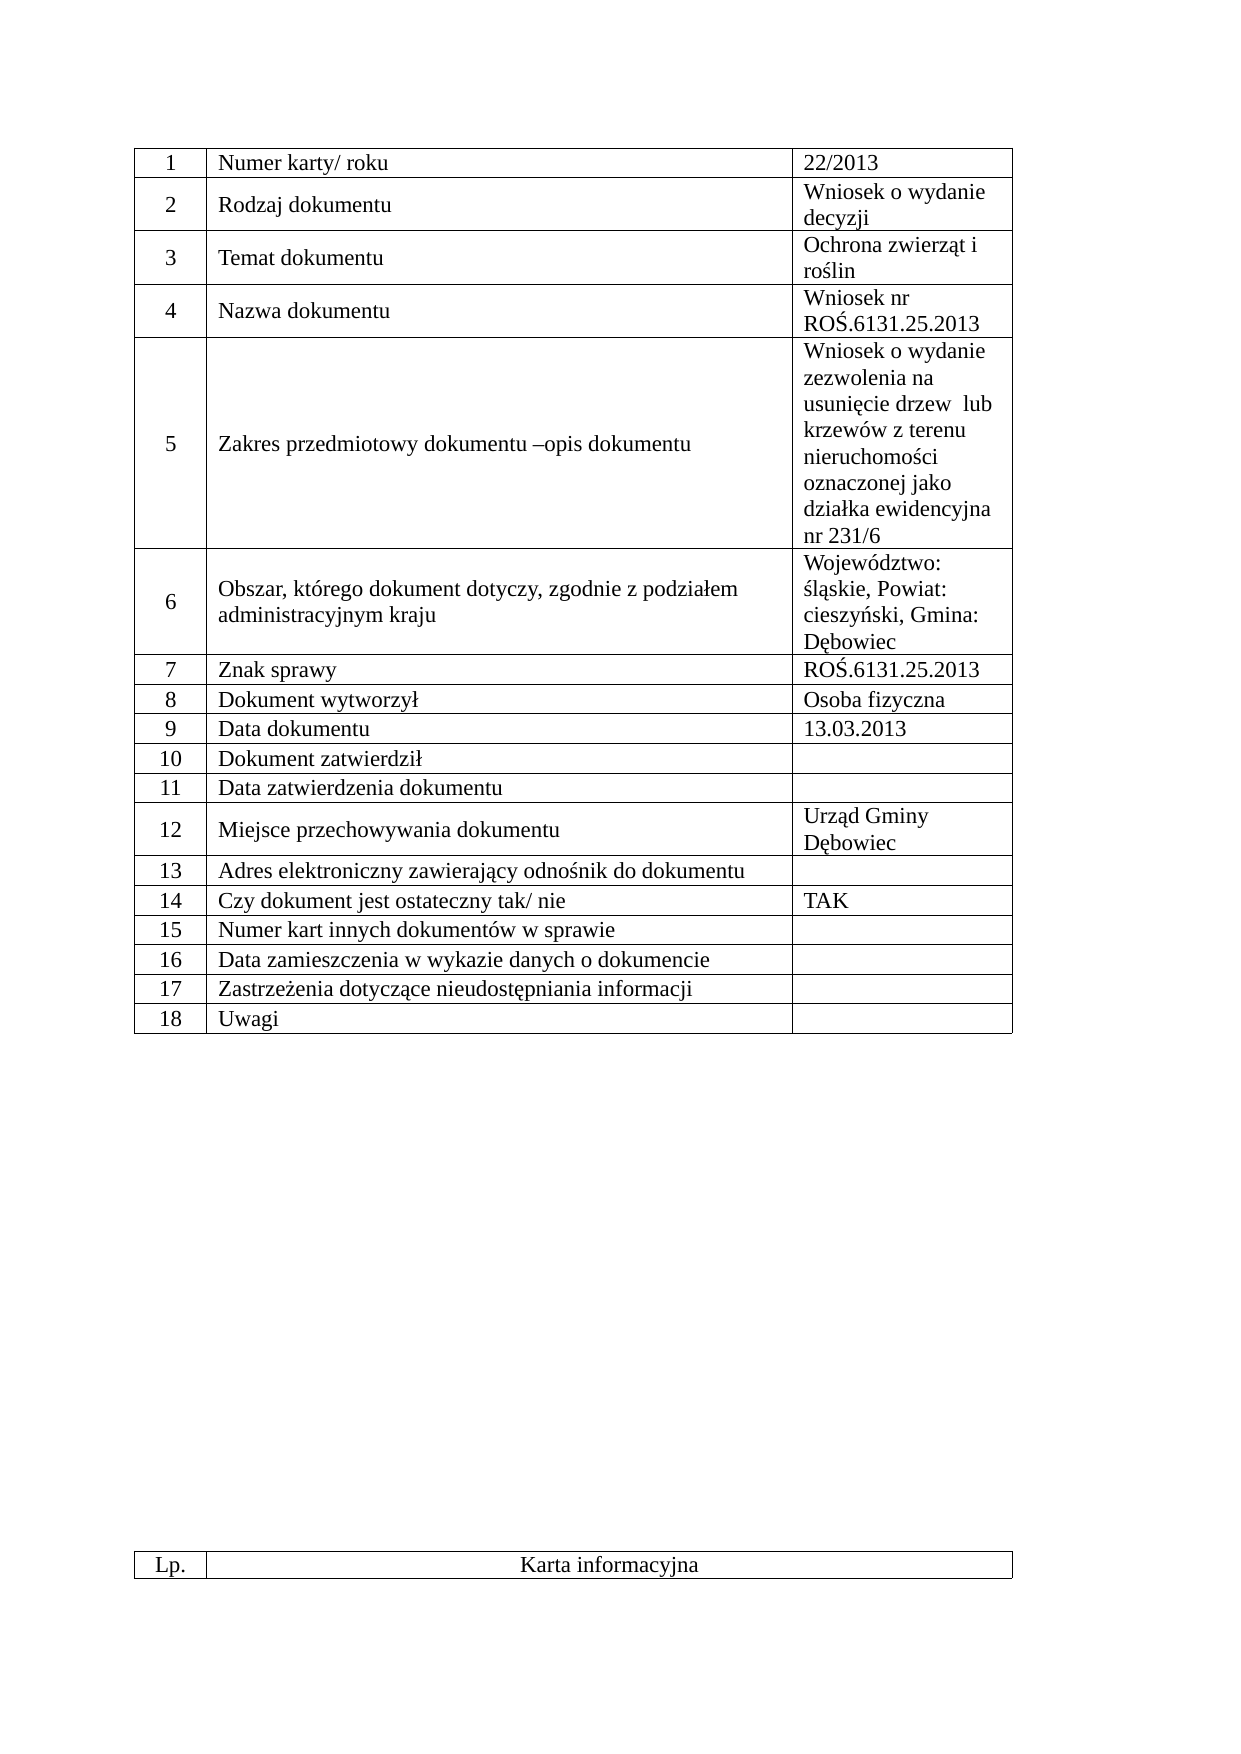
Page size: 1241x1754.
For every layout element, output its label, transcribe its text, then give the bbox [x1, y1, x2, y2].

table_cell 10 [135, 744, 206, 772]
table_cell 8 [135, 685, 206, 713]
table_cell [793, 774, 1012, 802]
table_cell Wniosek nr ROŚ.6131.25.2013 [793, 285, 1012, 337]
table_cell [793, 975, 1012, 1003]
table_cell 3 [135, 231, 206, 284]
table_cell 9 [135, 714, 206, 743]
table_cell 14 [135, 886, 206, 914]
table_cell 17 [135, 975, 206, 1003]
table_cell Miejsce przechowywania dokumentu [207, 803, 792, 855]
table_cell 11 [135, 774, 206, 802]
table_cell 5 [135, 338, 206, 548]
table_cell Dokument zatwierdził [207, 744, 792, 772]
table_cell Temat dokumentu [207, 231, 792, 284]
table_cell 22/2013 [793, 149, 1012, 177]
table_cell Dokument wytworzył [207, 685, 792, 713]
table_cell 1 [135, 149, 206, 177]
table_cell Województwo: śląskie, Powiat: cieszyński, Gmina: Dębowiec [793, 549, 1012, 654]
table_cell Data zamieszczenia w wykazie danych o dokumencie [207, 945, 792, 974]
table_cell ROŚ.6131.25.2013 [793, 655, 1012, 684]
table_cell TAK [793, 886, 1012, 914]
table_cell 6 [135, 549, 206, 654]
table_header Karta informacyjna [207, 1552, 1012, 1578]
table_cell Data dokumentu [207, 714, 792, 743]
table_cell Znak sprawy [207, 655, 792, 684]
table_cell [793, 856, 1012, 885]
table_cell Zakres przedmiotowy dokumentu –opis dokumentu [207, 338, 792, 548]
table_cell 7 [135, 655, 206, 684]
table_cell Osoba fizyczna [793, 685, 1012, 713]
table_cell [793, 1004, 1012, 1033]
table_cell Rodzaj dokumentu [207, 178, 792, 230]
table_cell 13 [135, 856, 206, 885]
table_cell Nazwa dokumentu [207, 285, 792, 337]
table_cell 18 [135, 1004, 206, 1033]
table_cell Urząd Gminy Dębowiec [793, 803, 1012, 855]
table_cell Obszar, którego dokument dotyczy, zgodnie z podziałem administracyjnym kraju [207, 549, 792, 654]
table_cell Zastrzeżenia dotyczące nieudostępniania informacji [207, 975, 792, 1003]
table_cell Czy dokument jest ostateczny tak/ nie [207, 886, 792, 914]
table_cell 13.03.2013 [793, 714, 1012, 743]
table_cell Wniosek o wydanie decyzji [793, 178, 1012, 230]
table_cell Numer kart innych dokumentów w sprawie [207, 916, 792, 944]
table_header Lp. [135, 1552, 206, 1578]
table_cell Data zatwierdzenia dokumentu [207, 774, 792, 802]
table_cell Uwagi [207, 1004, 792, 1033]
table_cell 15 [135, 916, 206, 944]
table_cell Numer karty/ roku [207, 149, 792, 177]
table_cell 12 [135, 803, 206, 855]
table_cell [793, 744, 1012, 772]
table_cell Ochrona zwierząt i roślin [793, 231, 1012, 284]
table_cell [793, 916, 1012, 944]
table_cell [793, 945, 1012, 974]
table_cell 4 [135, 285, 206, 337]
table_cell 2 [135, 178, 206, 230]
table_cell 16 [135, 945, 206, 974]
table_cell Wniosek o wydanie zezwolenia na usunięcie drzew lub krzewów z terenu nieruchomości oznaczonej jako działka ewidencyjna nr 231/6 [793, 338, 1012, 548]
table_cell Adres elektroniczny zawierający odnośnik do dokumentu [207, 856, 792, 885]
